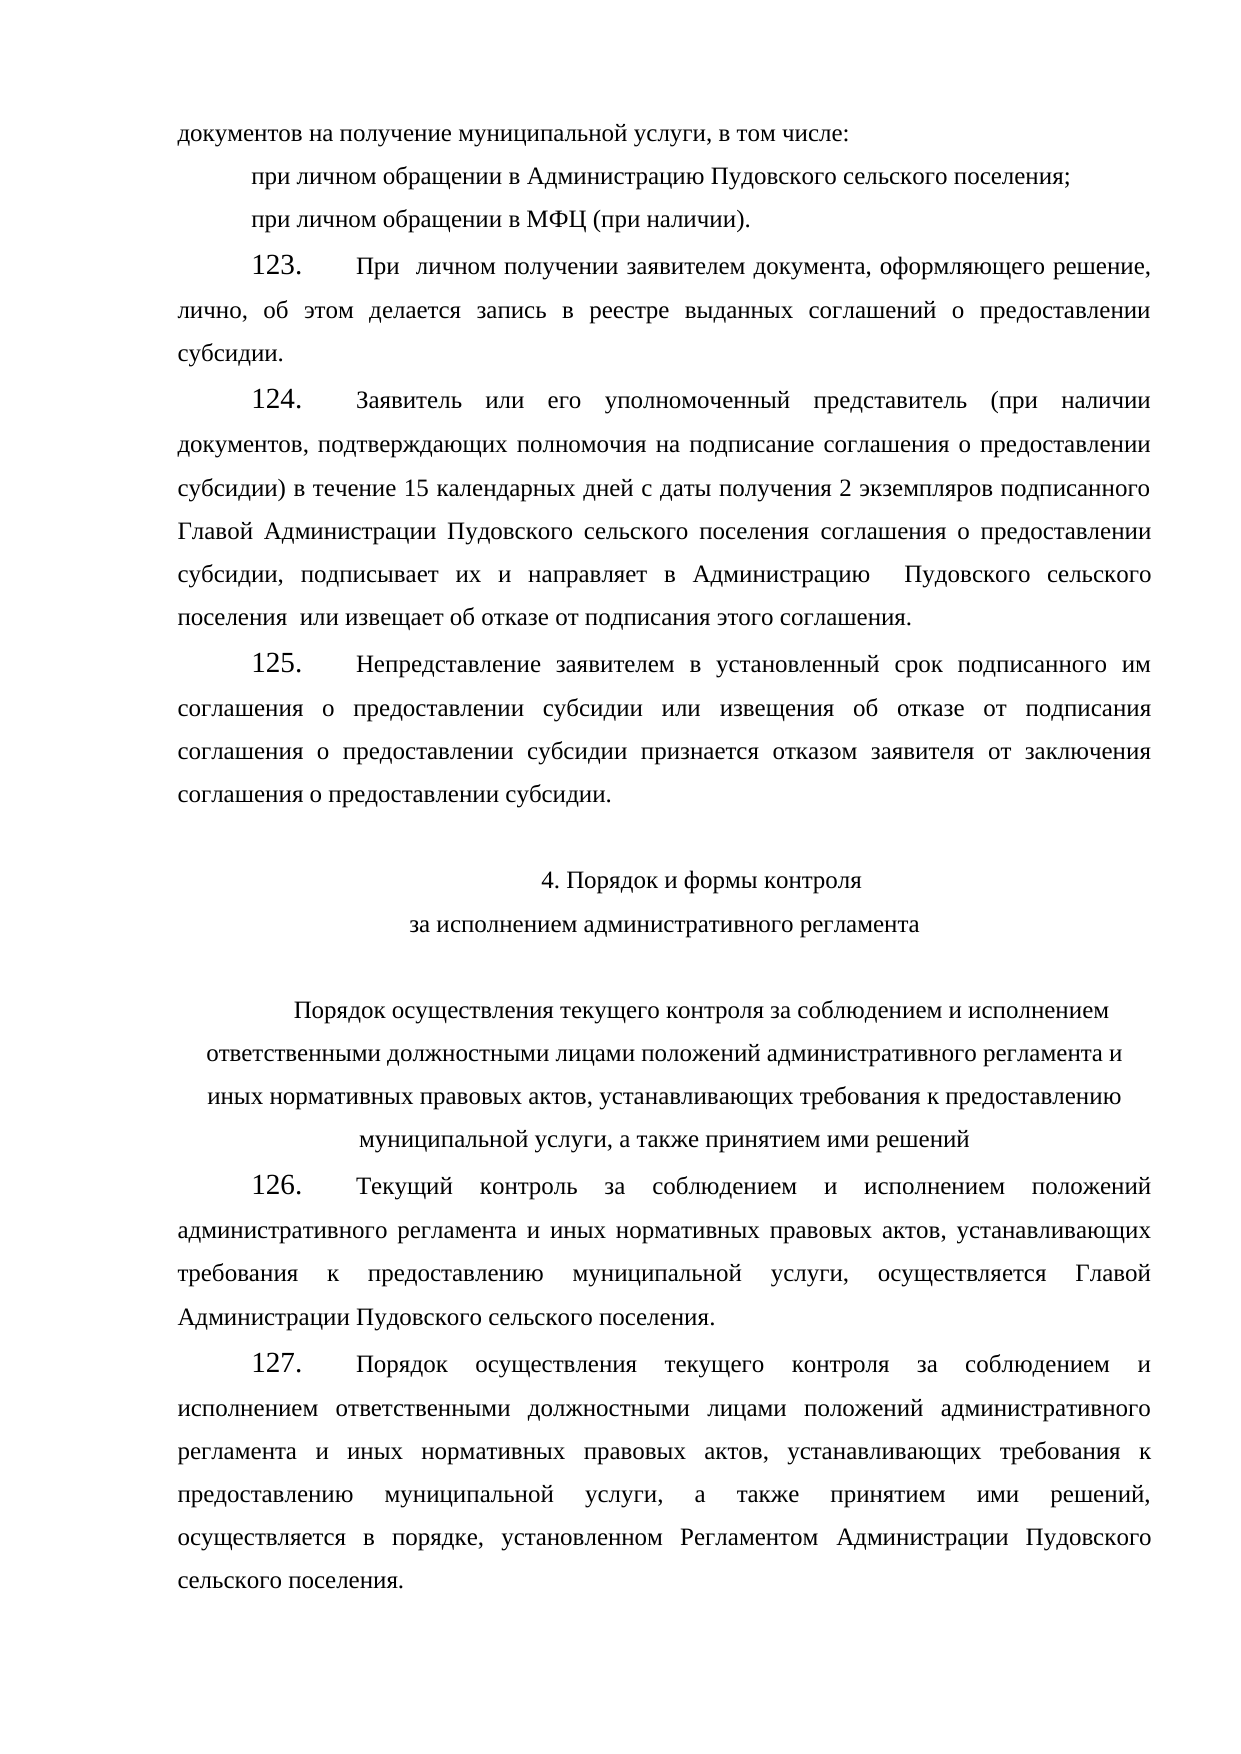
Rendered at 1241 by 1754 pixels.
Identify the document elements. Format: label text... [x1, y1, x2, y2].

text при личном обращении в Администрацию Пудовского сельского поселения; [177, 161, 1152, 190]
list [177, 118, 1152, 147]
list Порядок осуществления текущего контроля за соблюдением и исполнением ответственными должностными лицами положений административного регламента и иных нормативных правовых актов, устанавливающих требования к предоставлению муниципальной услуги, а также принятием ими решений, осуществляется в порядке, установленном Регламентом Администрации Пудовского сельского поселения. [177, 1345, 1152, 1594]
list Текущий контроль за соблюдением и исполнением положений административного регламента и иных нормативных правовых актов, устанавливающих требования к предоставлению муниципальной услуги, осуществляется Главой Администрации Пудовского сельского поселения. [177, 1167, 1152, 1330]
text 4. Порядок и формы контроля за исполнением административного регламента [177, 866, 1152, 937]
list Заявитель или его уполномоченный представитель (при наличии документов, подтверждающих полномочия на подписание соглашения о предоставлении субсидии) в течение 15 календарных дней с даты получения 2 экземпляров подписанного Главой Администрации Пудовского сельского поселения соглашения о предоставлении субсидии, подписывает их и направляет в Администрацию Пудовского сельского поселения или извещает об отказе от подписания этого соглашения. [177, 382, 1152, 631]
list При личном получении заявителем документа, оформляющего решение, лично, об этом делается запись в реестре выданных соглашений о предоставлении субсидии. [177, 247, 1152, 367]
text при личном обращении в МФЦ (при наличии). [177, 204, 1152, 233]
text Порядок осуществления текущего контроля за соблюдением и исполнением ответственными должностными лицами положений административного регламента и иных нормативных правовых актов, устанавливающих требования к предоставлению муниципальной услуги, а также принятием ими решений [177, 995, 1152, 1153]
list Непредставление заявителем в установленный срок подписанного им соглашения о предоставлении субсидии или извещения об отказе от подписания соглашения о предоставлении субсидии признается отказом заявителя от заключения соглашения о предоставлении субсидии. [177, 645, 1152, 808]
